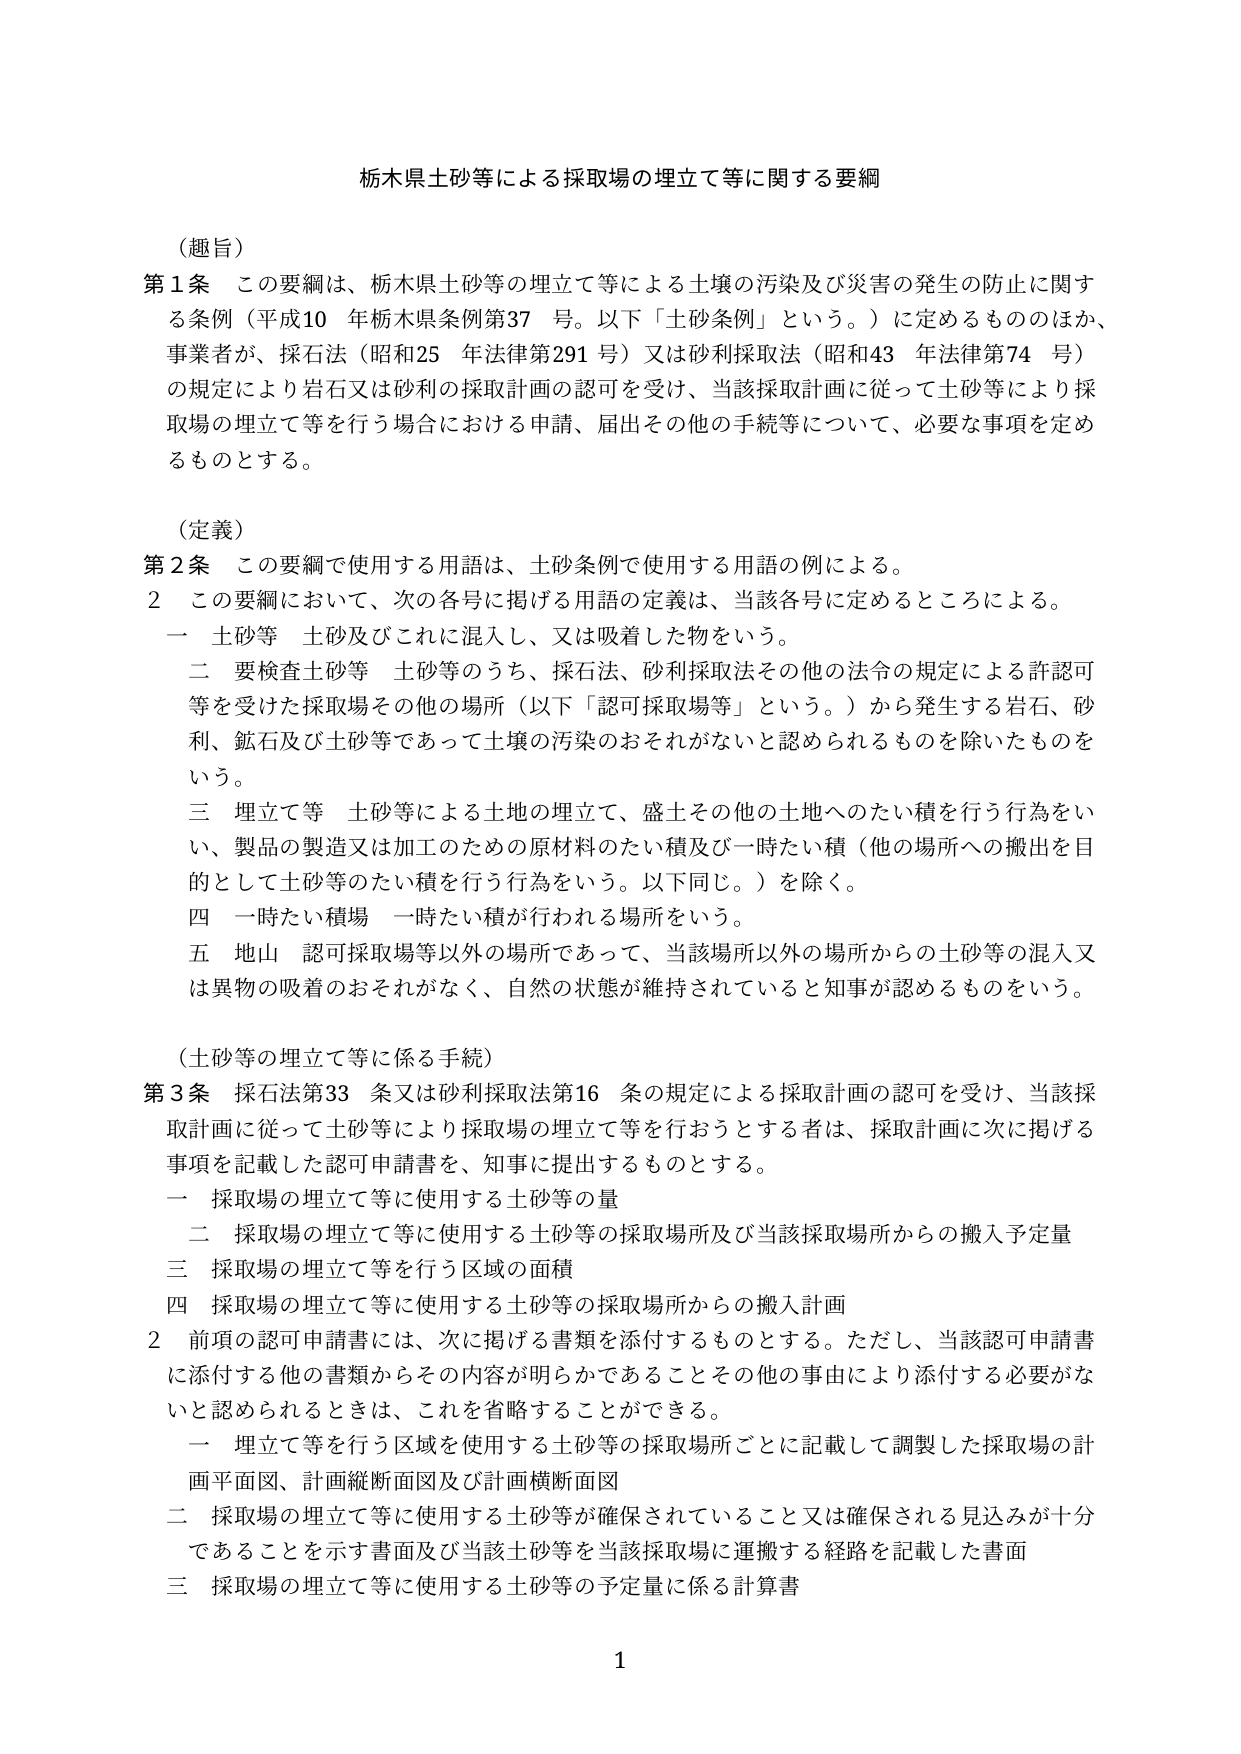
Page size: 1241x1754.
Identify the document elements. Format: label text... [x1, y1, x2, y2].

text 二 採取場の埋立て等に使用する土砂等が確保されていること又は確保される見込みが十分であることを示す書面及び当該土砂等を当該採取場に運搬する経路を記載した書面 [143, 1497, 1097, 1568]
text 四 採取場の埋立て等に使用する土砂等の採取場所からの搬入計画 [143, 1286, 1097, 1321]
text （定義） [143, 511, 1097, 547]
text 三 埋立て等 土砂等による土地の埋立て、盛土その他の土地へのたい積を行う行為をいい、製品の製造又は加工のための原材料のたい積及び一時たい積（他の場所への搬出を目的として土砂等のたい積を行う行為をいう。以下同じ。）を除く。 [166, 793, 1097, 899]
text 三 採取場の埋立て等に使用する土砂等の予定量に係る計算書 [143, 1568, 1097, 1603]
text 第３条 採石法第33条又は砂利採取法第16条の規定による採取計画の認可を受け、当該採取計画に従って土砂等により採取場の埋立て等を行おうとする者は、採取計画に次に掲げる事項を記載した認可申請書を、知事に提出するものとする。 [143, 1075, 1097, 1180]
text 二 要検査土砂等 土砂等のうち、採石法、砂利採取法その他の法令の規定による許認可等を受けた採取場その他の場所（以下「認可採取場等」という。）から発生する岩石、砂利、鉱石及び土砂等であって土壌の汚染のおそれがないと認められるものを除いたものをいう。 [166, 652, 1097, 793]
text 三 採取場の埋立て等を行う区域の面積 [143, 1251, 1097, 1286]
text 一 採取場の埋立て等に使用する土砂等の量 [143, 1180, 1097, 1216]
text 二 採取場の埋立て等に使用する土砂等の採取場所及び当該採取場所からの搬入予定量 [166, 1216, 1097, 1251]
text 一 土砂等 土砂及びこれに混入し、又は吸着した物をいう。 [143, 617, 1097, 652]
text 五 地山 認可採取場等以外の場所であって、当該場所以外の場所からの土砂等の混入又は異物の吸着のおそれがなく、自然の状態が維持されていると知事が認めるものをいう。 [166, 934, 1097, 1004]
text （趣旨） [143, 230, 1097, 265]
text 第１条 この要綱は、栃木県土砂等の埋立て等による土壌の汚染及び災害の発生の防止に関する条例（平成10年栃木県条例第37号。以下「土砂条例」という。）に定めるもののほか、事業者が、採石法（昭和25年法律第291号）又は砂利採取法（昭和43年法律第74号）の規定により岩石又は砂利の採取計画の認可を受け、当該採取計画に従って土砂等により採取場の埋立て等を行う場合における申請、届出その他の手続等について、必要な事項を定めるものとする。 [143, 265, 1097, 476]
text （土砂等の埋立て等に係る手続） [143, 1039, 1097, 1075]
text 四 一時たい積場 一時たい積が行われる場所をいう。 [166, 899, 1097, 934]
text ２ この要綱において、次の各号に掲げる用語の定義は、当該各号に定めるところによる。 [143, 582, 1097, 617]
text 一 埋立て等を行う区域を使用する土砂等の採取場所ごとに記載して調製した採取場の計画平面図、計画縦断面図及び計画横断面図 [166, 1427, 1097, 1497]
text ２ 前項の認可申請書には、次に掲げる書類を添付するものとする。ただし、当該認可申請書に添付する他の書類からその内容が明らかであることその他の事由により添付する必要がないと認められるときは、これを省略することができる。 [143, 1321, 1097, 1427]
text 栃木県土砂等による採取場の埋立て等に関する要綱 [143, 159, 1097, 194]
text 第２条 この要綱で使用する用語は、土砂条例で使用する用語の例による。 [143, 547, 1097, 582]
